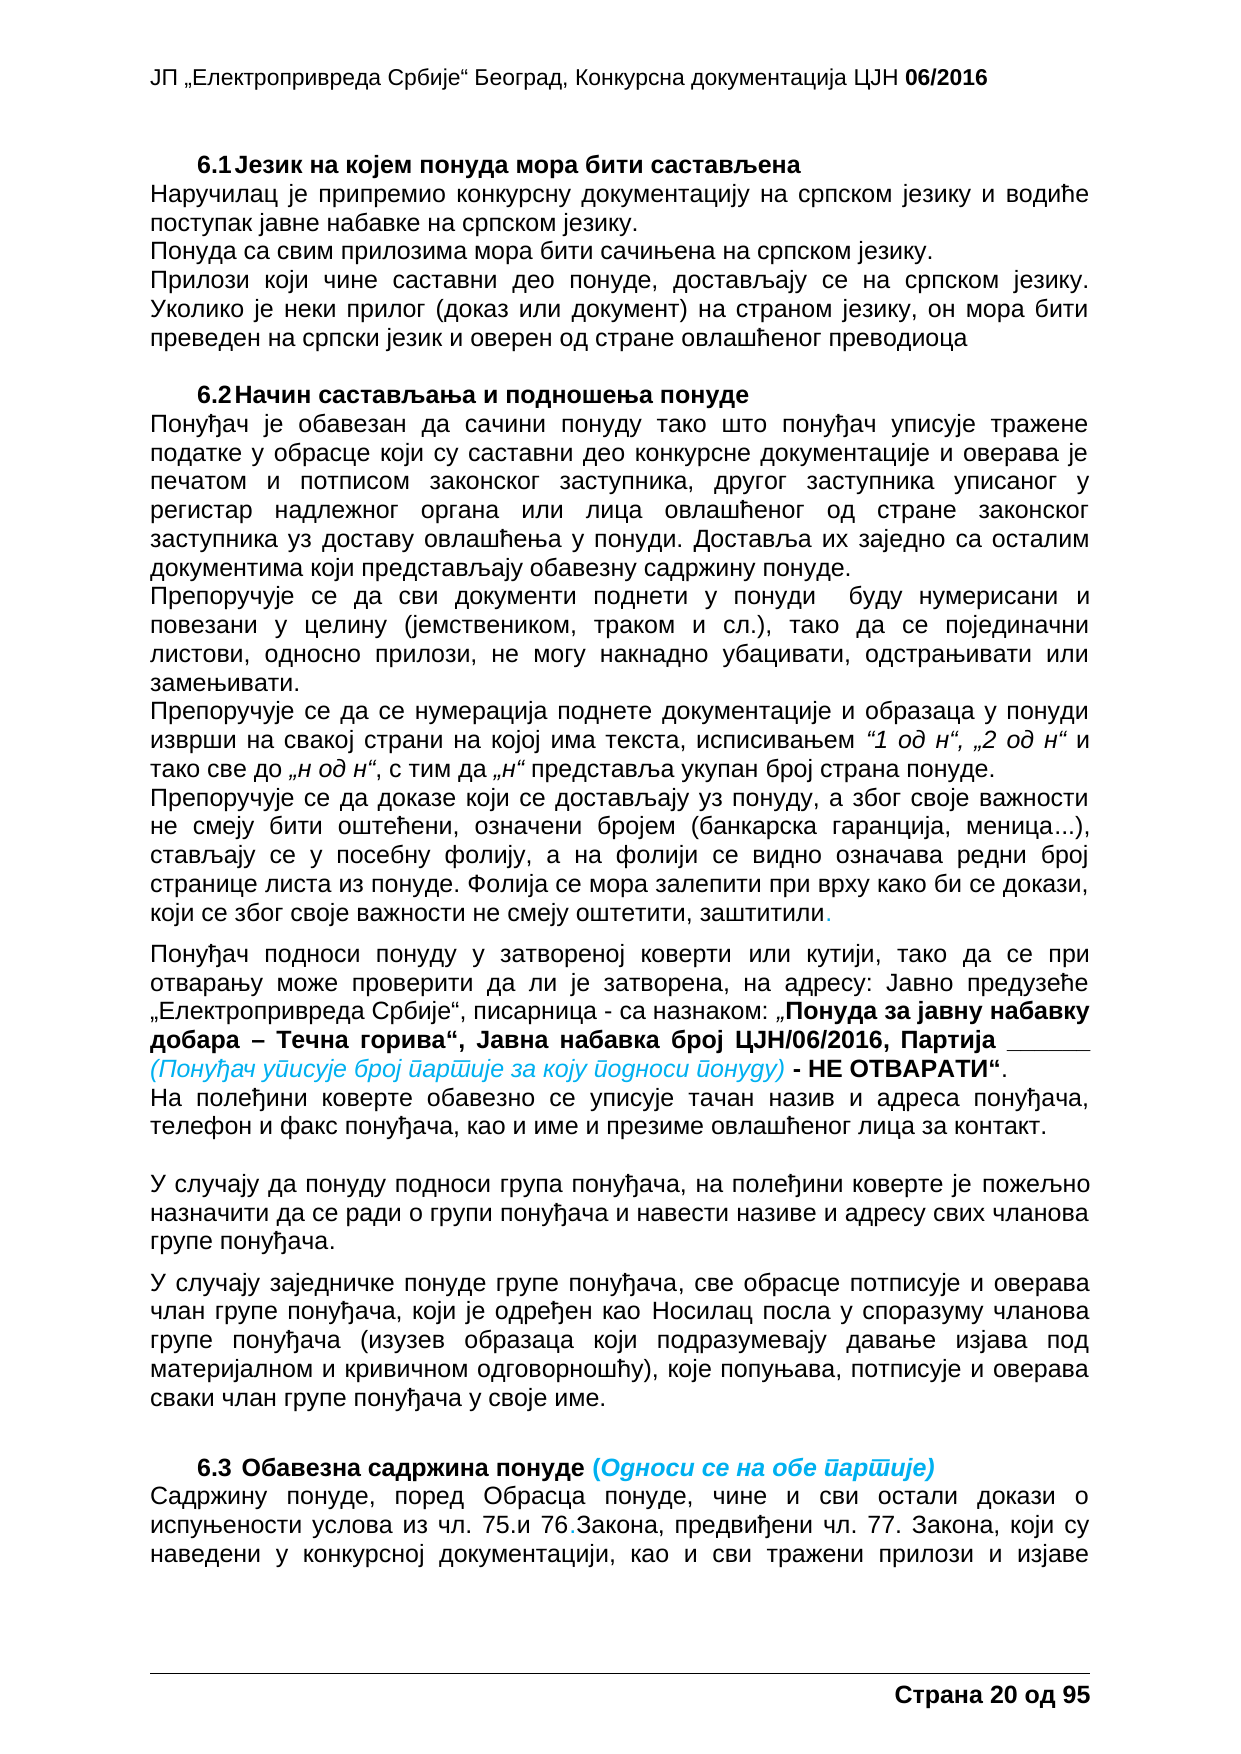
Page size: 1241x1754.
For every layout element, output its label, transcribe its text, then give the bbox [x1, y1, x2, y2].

text Наручилац је припремио конкурсну документацију на српском језику и водиће поступак јавне набавке на српском језику. [150, 179, 1090, 236]
text Прилози који чине саставни део понуде, достављају се на српском језику. Уколико је неки прилог (доказ или документ) на страном језику, он мора бити преведен на српски језик и оверен од стране овлашћеног преводиоца [150, 265, 1090, 351]
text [150, 1481, 1090, 1567]
text У случају заједничке понуде групе понуђача, све обрасце потписује и оверава члан групе понуђача, који је одређен као Носилац посла у споразуму чланова групе понуђача (изузев образаца који подразумевају давање изјава под материјалном и кривичном одговорношћу), које попуњава, потписује и оверава сваки члан групе понуђача у своје име. [150, 1267, 1090, 1411]
text Препоручује се да се нумерација поднете документације и образаца у понуди изврши на свакоj страни на којој има текста, исписивањем “1 од н“, „2 од н“ и тако све до „н од н“, с тим да „н“ представља укупан број страна понуде. [150, 696, 1090, 782]
list Обавезна садржина понуде (Односи се на обе партије) [197, 1452, 1090, 1481]
text Понуђач подноси понуду у затвореној коверти или кутији, тако да се при отварању може проверити да ли је затворена, на адресу: Јавно предузеће „Електропривреда Србије“, писарница - са назнаком: „Понуда за јавну набавку добара – Течна горива“, Јавна набавка број ЦЈН/06/2016, Партија ______ (Понуђач уписује број партије за коју подноси понуду) - НЕ ОТВАРАТИ“. [150, 939, 1090, 1082]
text Препоручује се да доказе који се достављају уз понуду, а због своје важности не смеју бити оштећени, означени бројем (банкарска гаранција, меница...), стављају се у посебну фолију, а на фолији се видно означава редни број странице листа из понуде. Фолија се мора залепити при врху како би се докази, који се због своје важности не смеју оштетити, заштитили. [150, 782, 1090, 926]
text У случају да понуду подноси група понуђача, на полеђини коверте је пожељно назначити да се ради о групи понуђача и навести називе и адресу свих чланова групе понуђача. [150, 1169, 1090, 1255]
text Препоручује се да сви документи поднети у понуди буду нумерисани и повезани у целину (јемствеником, траком и сл.), тако да се појединачни листови, односно прилози, не могу накнадно убацивати, одстрањивати или замењивати. [150, 581, 1090, 696]
list Начин састављања и подношења понуде [197, 380, 1090, 409]
text На полеђини коверте обавезно се уписује тачан назив и адреса понуђача, телефон и факс понуђача, као и име и презиме овлашћеног лица за контакт. [150, 1082, 1090, 1140]
list Језик на којем понуда мора бити састављена [197, 150, 1090, 179]
text Понуђач је обавезан да сачини понуду тако што понуђач уписује тражене податке у обрасце који су саставни део конкурсне документације и оверава је печатом и потписом законског заступника, другог заступника уписаног у регистар надлежног органа или лица овлашћеног од стране законског заступника уз доставу овлашћења у понуди. Доставља их заједно са осталим документима који представљају обавезну садржину понуде. [150, 409, 1090, 581]
text Понуда са свим прилозима мора бити сачињена на српском језику. [150, 236, 1090, 265]
